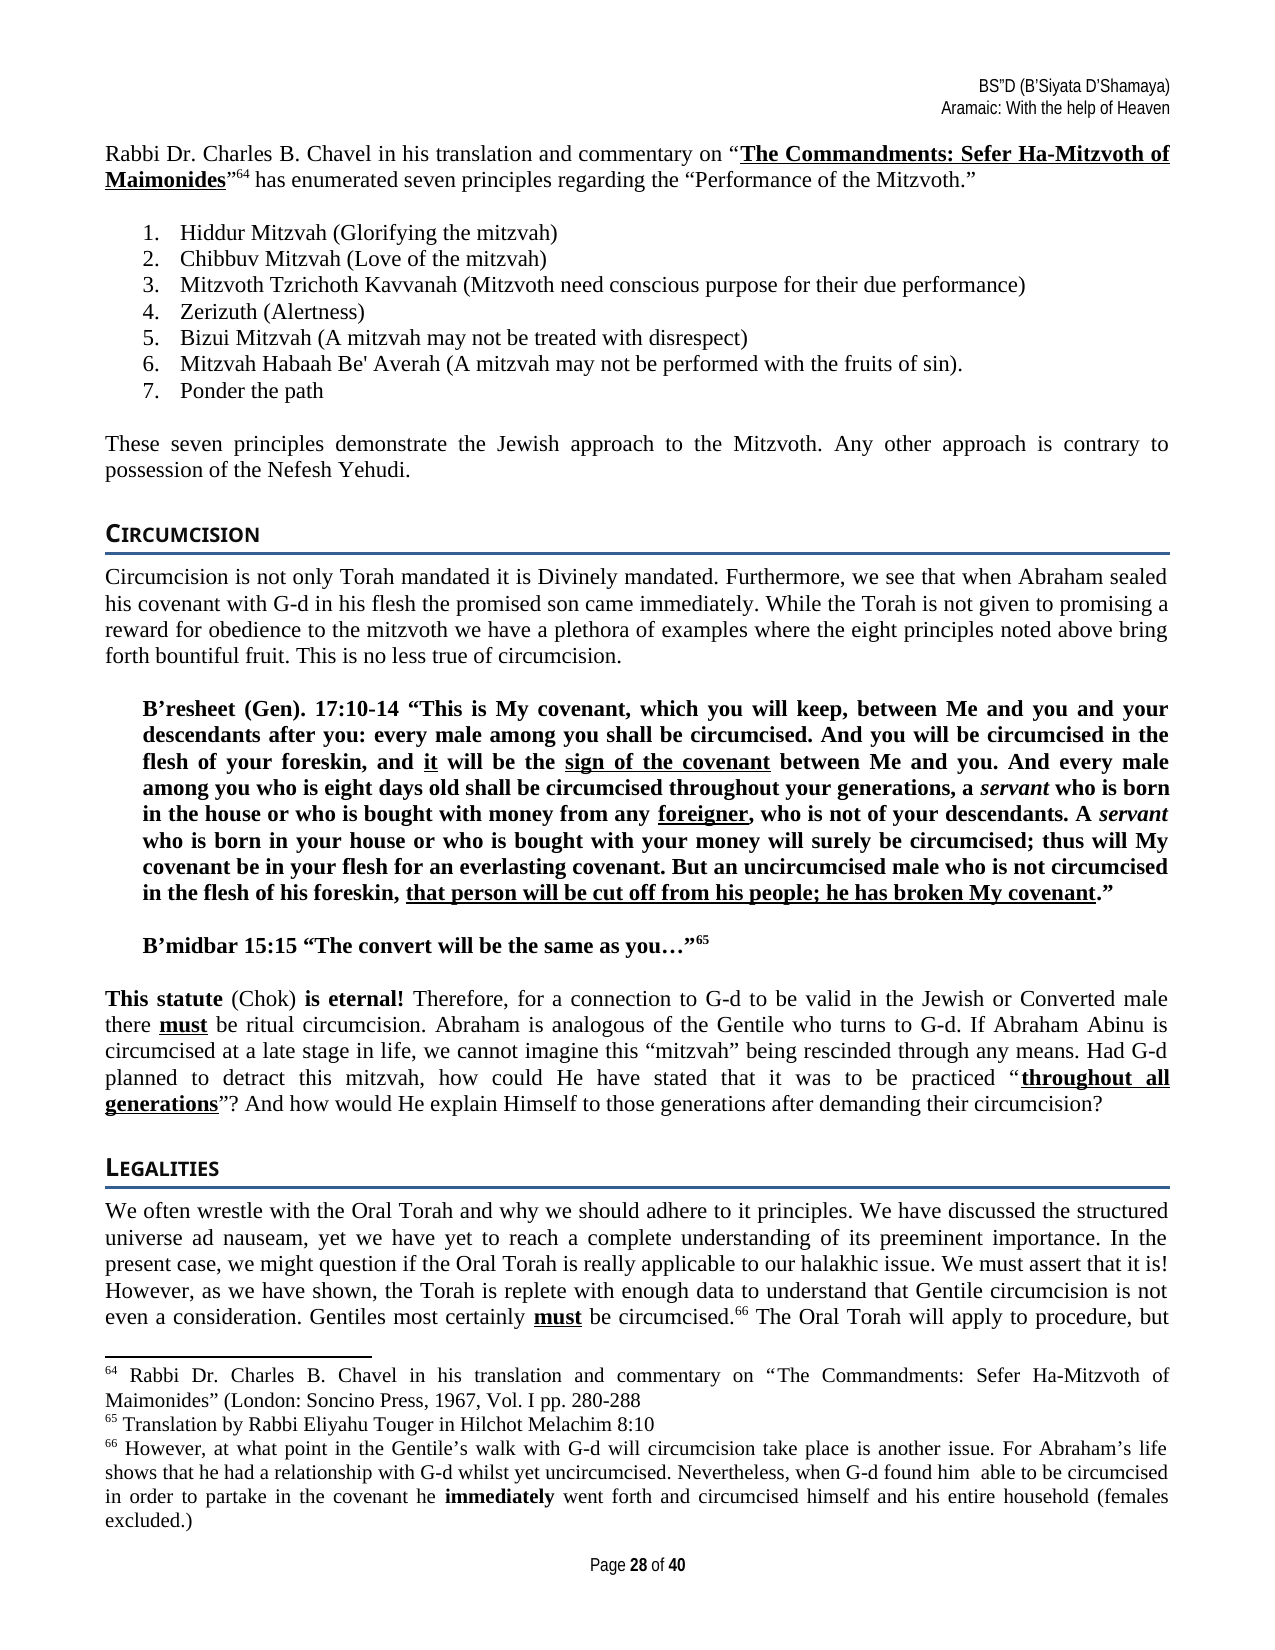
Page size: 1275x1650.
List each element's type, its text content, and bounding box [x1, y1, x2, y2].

text Legalities [105, 1150, 1170, 1186]
text Circumcision is not only Torah mandated it is Divinely mandated. Furthermore, we see that when Abraham sealed his covenant with G-d in his flesh the promised son came immediately. While the Torah is not given to promising a reward for obedience to the mitzvoth we have a plethora of examples where the eight principles noted above bring forth bountiful fruit. This is no less true of circumcision. [105, 563, 1170, 669]
text B’midbar 15:15 “The convert will be the same as you…” [142, 932, 1170, 958]
list Zerizuth (Alertness) [142, 298, 1170, 324]
text Circumcision [105, 516, 1170, 552]
list Mitzvah Habaah Be' Averah (A mitzvah may not be performed with the fruits of sin). [142, 351, 1170, 377]
list Ponder the path [142, 377, 1170, 403]
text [105, 1198, 1170, 1329]
text B’resheet (Gen). 17:10-14 “This is My covenant, which you will keep, between Me and you and your descendants after you: every male among you shall be circumcised. And you will be circumcised in the flesh of your foreskin, and it will be the sign of the covenant between Me and you. And every male among you who is eight days old shall be circumcised throughout your generations, a servant who is born in the house or who is bought with money from any foreigner, who is not of your descendants. A servant who is born in your house or who is bought with your money will surely be circumcised; thus will My covenant be in your flesh for an everlasting covenant. But an uncircumcised male who is not circumcised in the flesh of his foreskin, that person will be cut off from his people; he has broken My covenant.” [142, 695, 1170, 906]
text This statute (Chok) is eternal! Therefore, for a connection to G-d to be valid in the Jewish or Converted male there must be ritual circumcision. Abraham is analogous of the Gentile who turns to G-d. If Abraham Abinu is circumcised at a late stage in life, we cannot imagine this “mitzvah” being rescinded through any means. Had G-d planned to detract this mitzvah, how could He have stated that it was to be practiced “throughout all generations”? And how would He explain Himself to those generations after demanding their circumcision? [105, 985, 1170, 1117]
list Chibbuv Mitzvah (Love of the mitzvah) [142, 245, 1170, 271]
list Hiddur Mitzvah (Glorifying the mitzvah) [142, 219, 1170, 245]
text These seven principles demonstrate the Jewish approach to the Mitzvoth. Any other approach is contrary to possession of the Nefesh Yehudi. [105, 429, 1170, 482]
list Mitzvoth Tzrichoth Kavvanah (Mitzvoth need conscious purpose for their due performance) [142, 271, 1170, 298]
text Rabbi Dr. Charles B. Chavel in his translation and commentary on “The Commandments: Sefer Ha-Mitzvoth of Maimonides” has enumerated seven principles regarding the “Performance of the Mitzvoth.” [105, 140, 1170, 192]
list Bizui Mitzvah (A mitzvah may not be treated with disrespect) [142, 324, 1170, 351]
